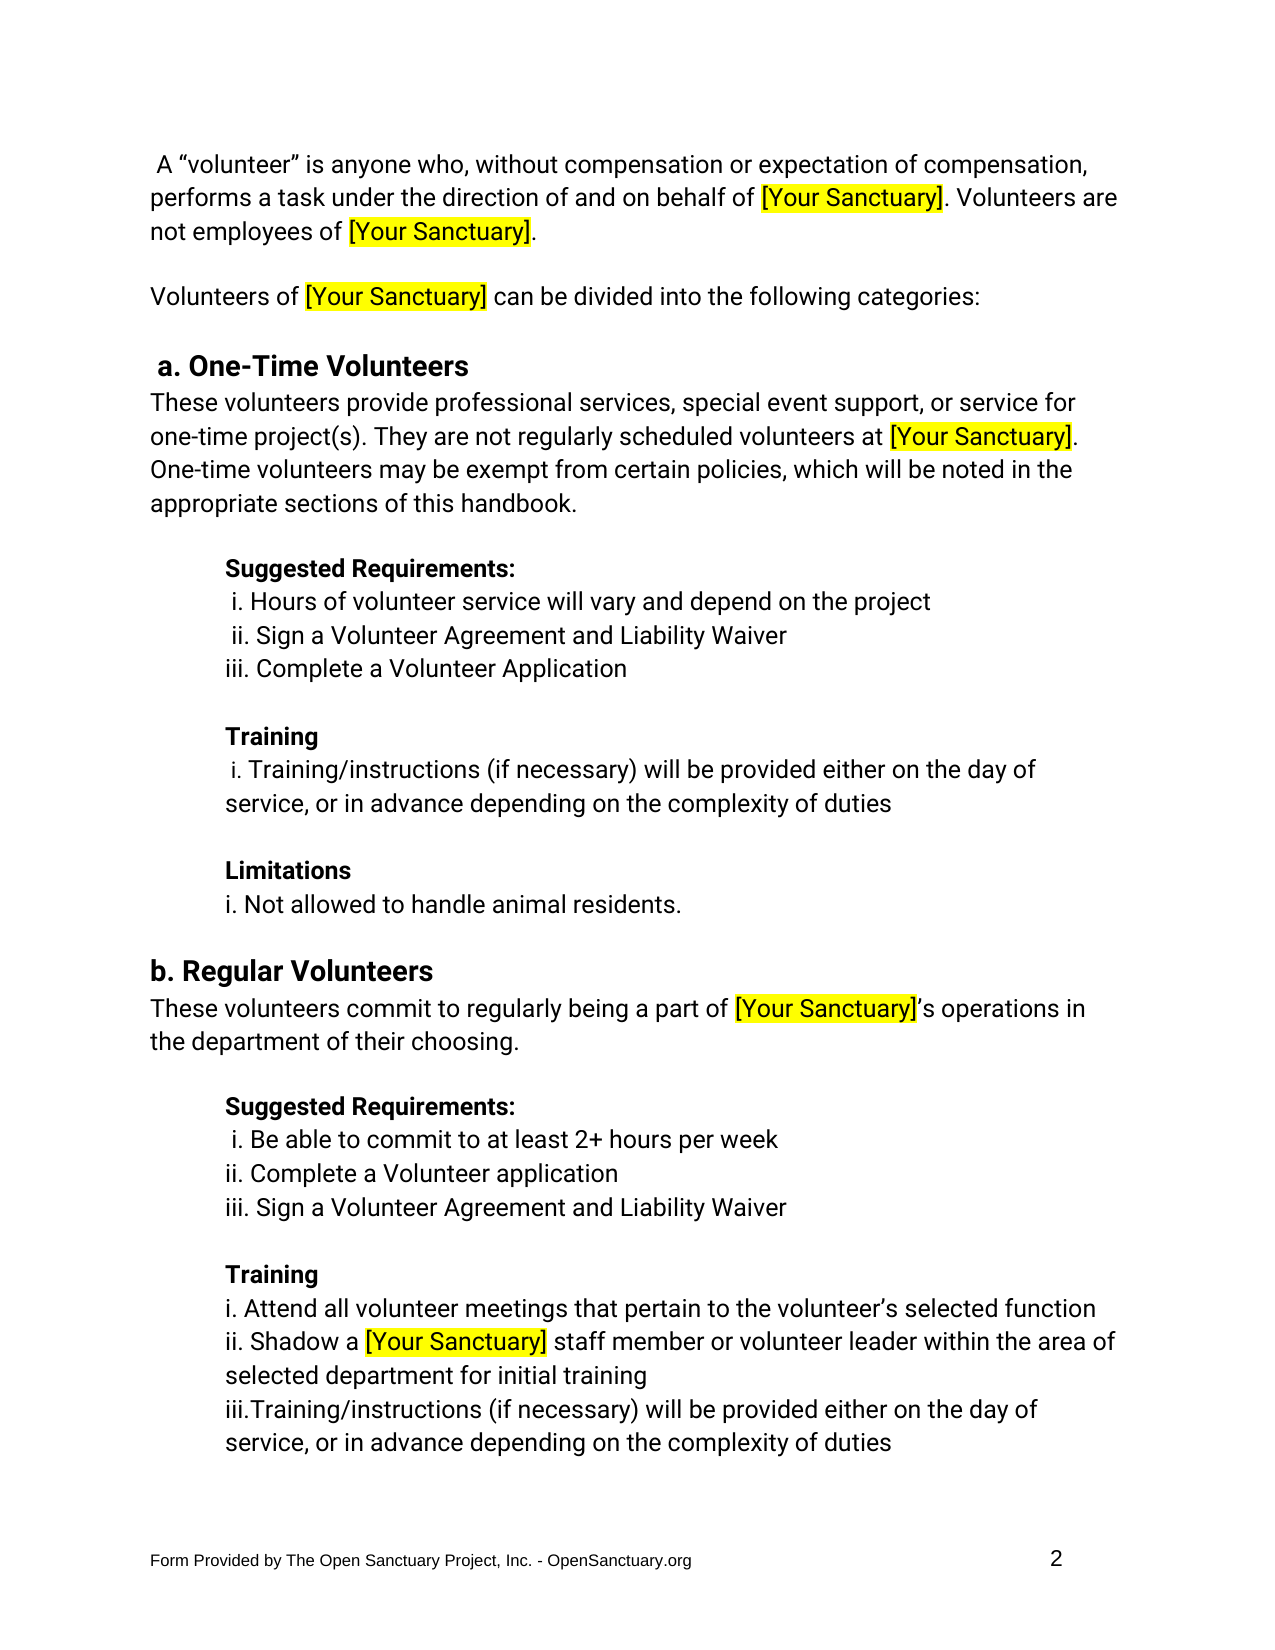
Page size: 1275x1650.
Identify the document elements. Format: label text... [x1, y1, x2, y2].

text i. Attend all volunteer meetings that pertain to the volunteer’s selected function [150, 1294, 1125, 1323]
text iii. Complete a Volunteer Application [150, 655, 1125, 684]
text iii.Training/instructions (if necessary) will be provided either on the day of service, or in advance depending on the complexity of duties [225, 1395, 1125, 1458]
text A “volunteer” is anyone who, without compensation or expectation of compensation, performs a task under the direction of and on behalf of [Your Sanctuary]. Volunteers are not employees of [Your Sanctuary]. [150, 150, 1125, 247]
text These volunteers provide professional services, special event support, or service for one-time project(s). They are not regularly scheduled volunteers at [Your Sanctuary]. One-time volunteers may be exempt from certain policies, which will be noted in the appropriate sections of this handbook. [150, 388, 1125, 518]
text Suggested Requirements: [150, 554, 1125, 583]
text iii. Sign a Volunteer Agreement and Liability Waiver [150, 1193, 1125, 1222]
text i. Be able to commit to at least 2+ hours per week [150, 1126, 1125, 1155]
text a. One-Time Volunteers [150, 349, 1125, 383]
text Suggested Requirements: [150, 1092, 1125, 1121]
text ii. Complete a Volunteer application [225, 1159, 1125, 1189]
text ii. Sign a Volunteer Agreement and Liability Waiver [225, 621, 1125, 650]
text Limitations [150, 857, 1125, 886]
text These volunteers commit to regularly being a part of [Your Sanctuary]’s operations in the department of their choosing. [150, 994, 1125, 1057]
text b. Regular Volunteers [150, 955, 1125, 989]
text i. Training/instructions (if necessary) will be provided either on the day of service, or in advance depending on the complexity of duties [225, 756, 1125, 818]
text ii. Shadow a [Your Sanctuary] staff member or volunteer leader within the area of selected department for initial training [225, 1328, 1125, 1391]
text Training [150, 722, 1125, 751]
text i. Hours of volunteer service will vary and depend on the project [150, 587, 1125, 617]
text i. Not allowed to handle animal residents. [150, 890, 1125, 919]
text Volunteers of [Your Sanctuary] can be divided into the following categories: [487, 282, 1125, 311]
text Training [150, 1260, 1125, 1289]
